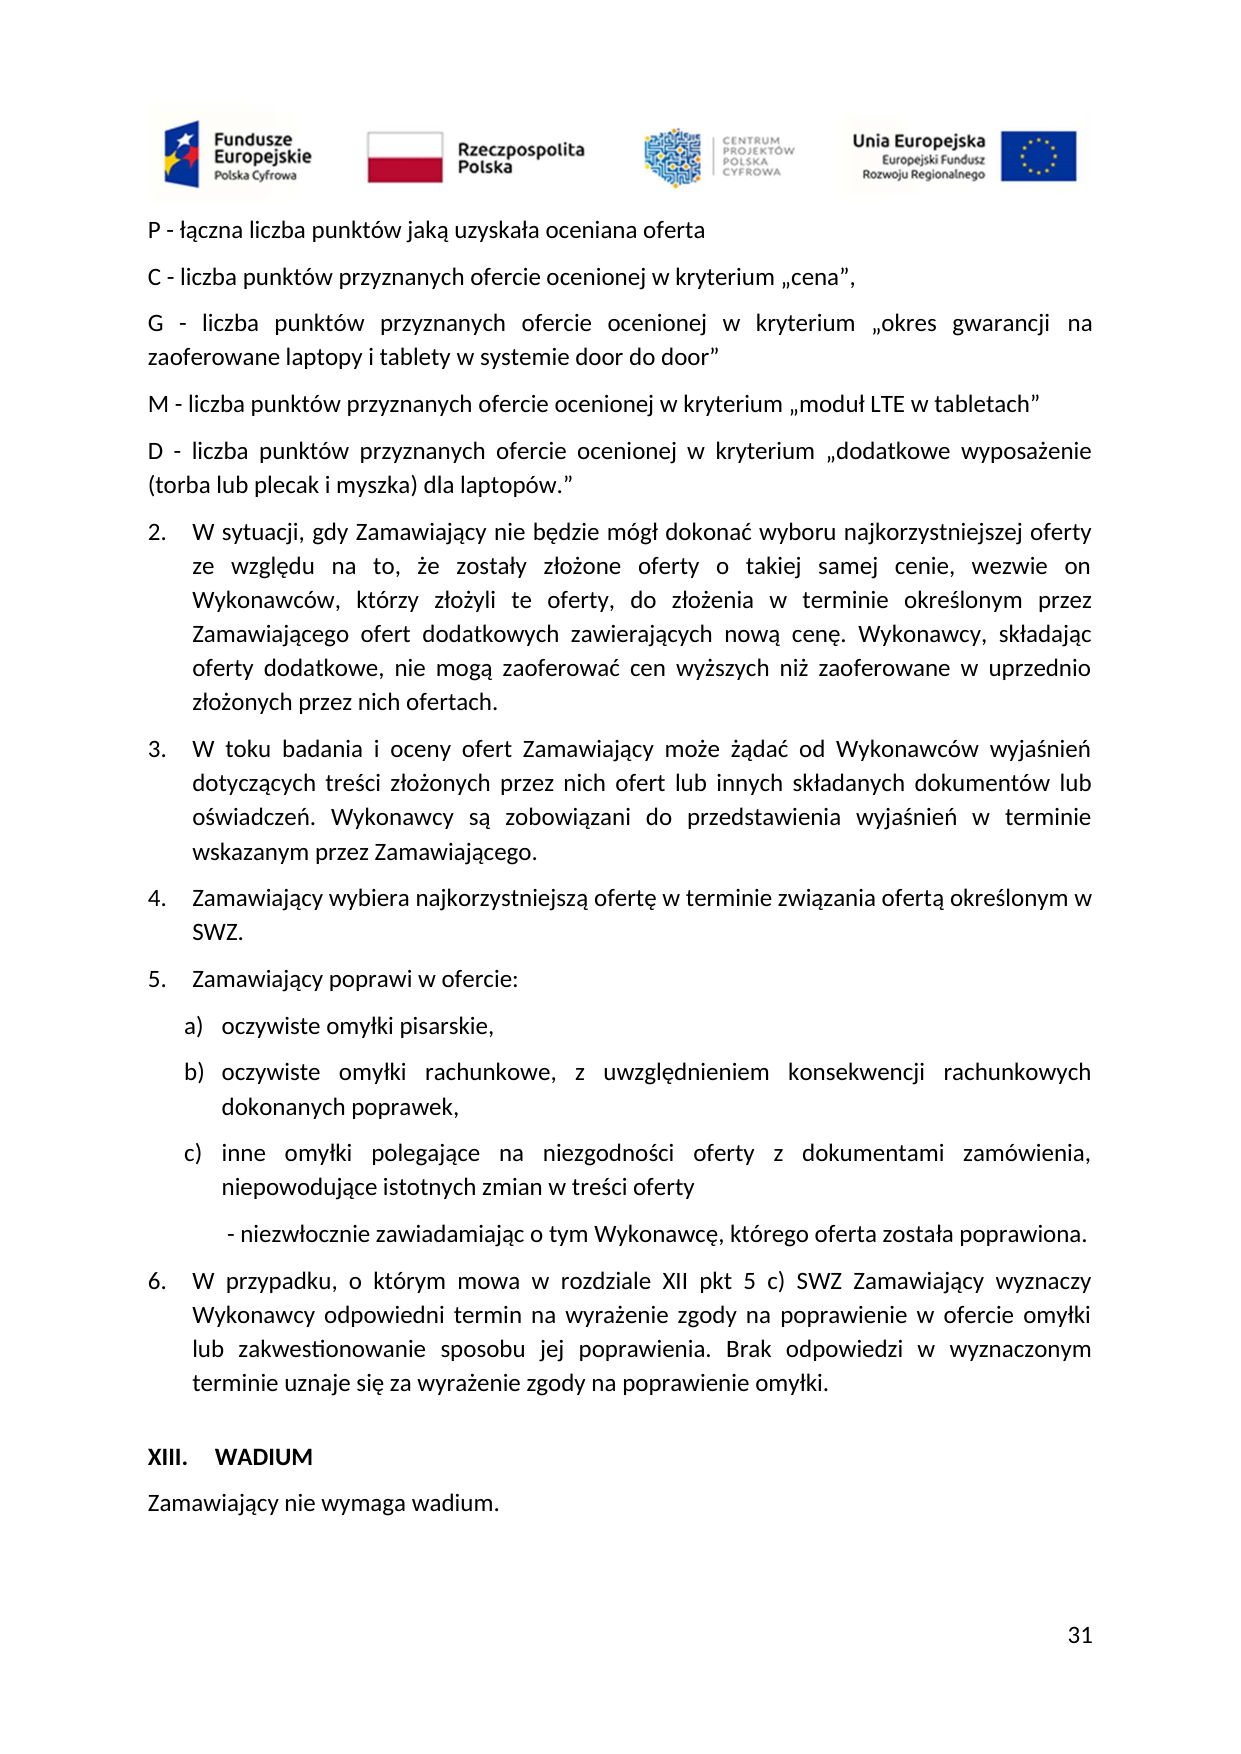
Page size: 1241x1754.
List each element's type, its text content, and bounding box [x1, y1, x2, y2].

text D - liczba punktów przyznanych ofercie ocenionej w kryterium „dodatkowe wyposażenie (torba lub plecak i myszka) dla laptopów.” [148, 435, 1093, 499]
list W przypadku, o którym mowa w rozdziale XII pkt 5 c) SWZ Zamawiający wyznaczy Wykonawcy odpowiedni termin na wyrażenie zgody na poprawienie w ofercie omyłki lub zakwestionowanie sposobu jej poprawienia. Brak odpowiedzi w wyznaczonym terminie uznaje się za wyrażenie zgody na poprawienie omyłki. [148, 1265, 1093, 1398]
list W toku badania i oceny ofert Zamawiający może żądać od Wykonawców wyjaśnień dotyczących treści złożonych przez nich ofert lub innych składanych dokumentów lub oświadczeń. Wykonawcy są zobowiązani do przedstawienia wyjaśnień w terminie wskazanym przez Zamawiającego. [148, 733, 1093, 866]
text P - łączna liczba punktów jaką uzyskała oceniana oferta [148, 103, 1093, 244]
list oczywiste omyłki rachunkowe, z uwzględnieniem konsekwencji rachunkowych dokonanych poprawek, [184, 1056, 1093, 1121]
list Zamawiający poprawi w ofercie: [148, 963, 1093, 994]
list W sytuacji, gdy Zamawiający nie będzie mógł dokonać wyboru najkorzystniejszej oferty ze względu na to, że zostały złożone oferty o takiej samej cenie, wezwie on Wykonawców, którzy złożyli te oferty, do złożenia w terminie określonym przez Zamawiającego ofert dodatkowych zawierających nową cenę. Wykonawcy, składając oferty dodatkowe, nie mogą zaoferować cen wyższych niż zaoferowane w uprzednio złożonych przez nich ofertach. [148, 516, 1093, 717]
text C - liczba punktów przyznanych ofercie ocenionej w kryterium „cena”, [148, 261, 1093, 291]
list oczywiste omyłki pisarskie, [184, 1010, 1093, 1040]
text G - liczba punktów przyznanych ofercie ocenionej w kryterium „okres gwarancji na zaoferowane laptopy i tablety w systemie door do door” [148, 307, 1093, 372]
text M - liczba punktów przyznanych ofercie ocenionej w kryterium „moduł LTE w tabletach” [148, 388, 1093, 419]
list inne omyłki polegające na niezgodności oferty z dokumentami zamówienia, niepowodujące istotnych zmian w treści oferty [184, 1137, 1093, 1202]
list WADIUM [148, 1441, 1093, 1471]
list Zamawiający wybiera najkorzystniejszą ofertę w terminie związania ofertą określonym w SWZ. [148, 882, 1093, 947]
text - niezwłocznie zawiadamiając o tym Wykonawcę, którego oferta została poprawiona. [148, 1218, 1093, 1249]
text Zamawiający nie wymaga wadium. [148, 1487, 1093, 1518]
